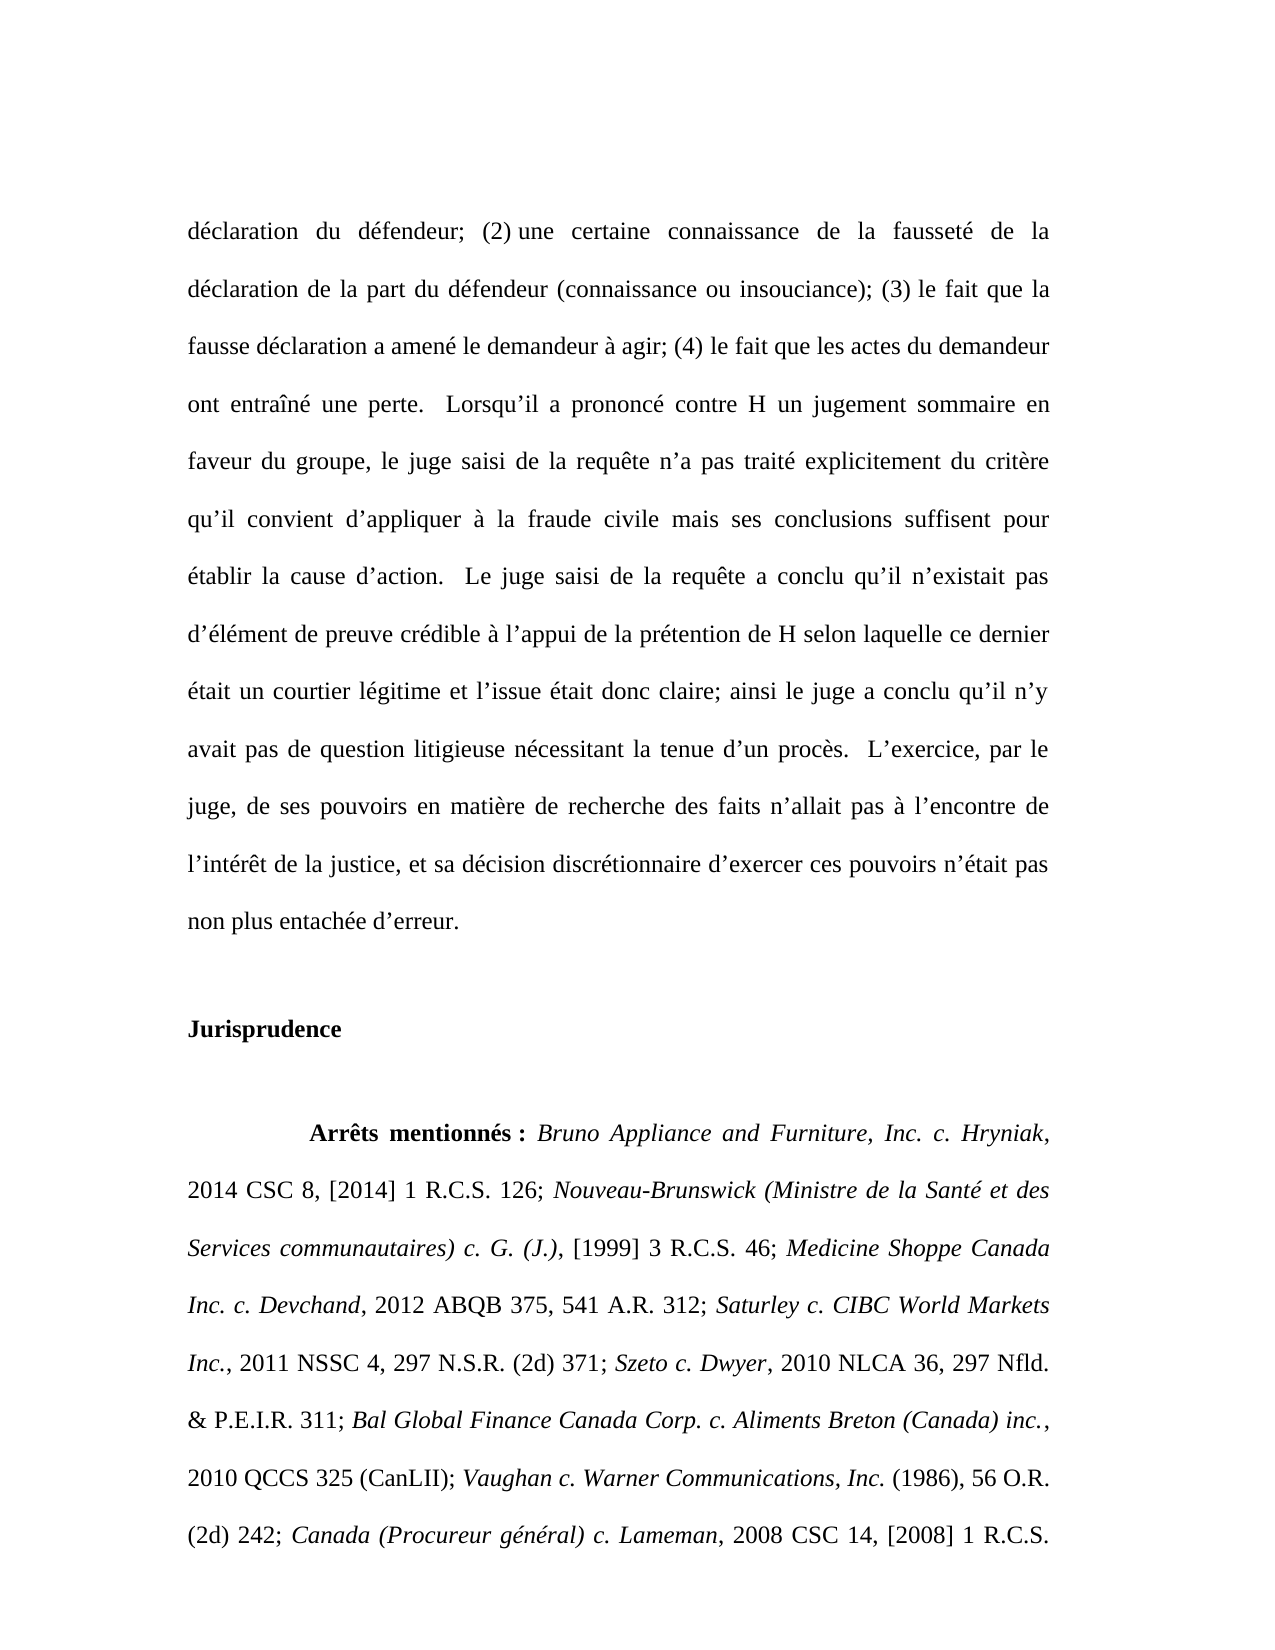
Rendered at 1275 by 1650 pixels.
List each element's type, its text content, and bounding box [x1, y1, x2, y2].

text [187, 1118, 1050, 1549]
text Jurisprudence [187, 1014, 1050, 1043]
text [187, 216, 1050, 935]
